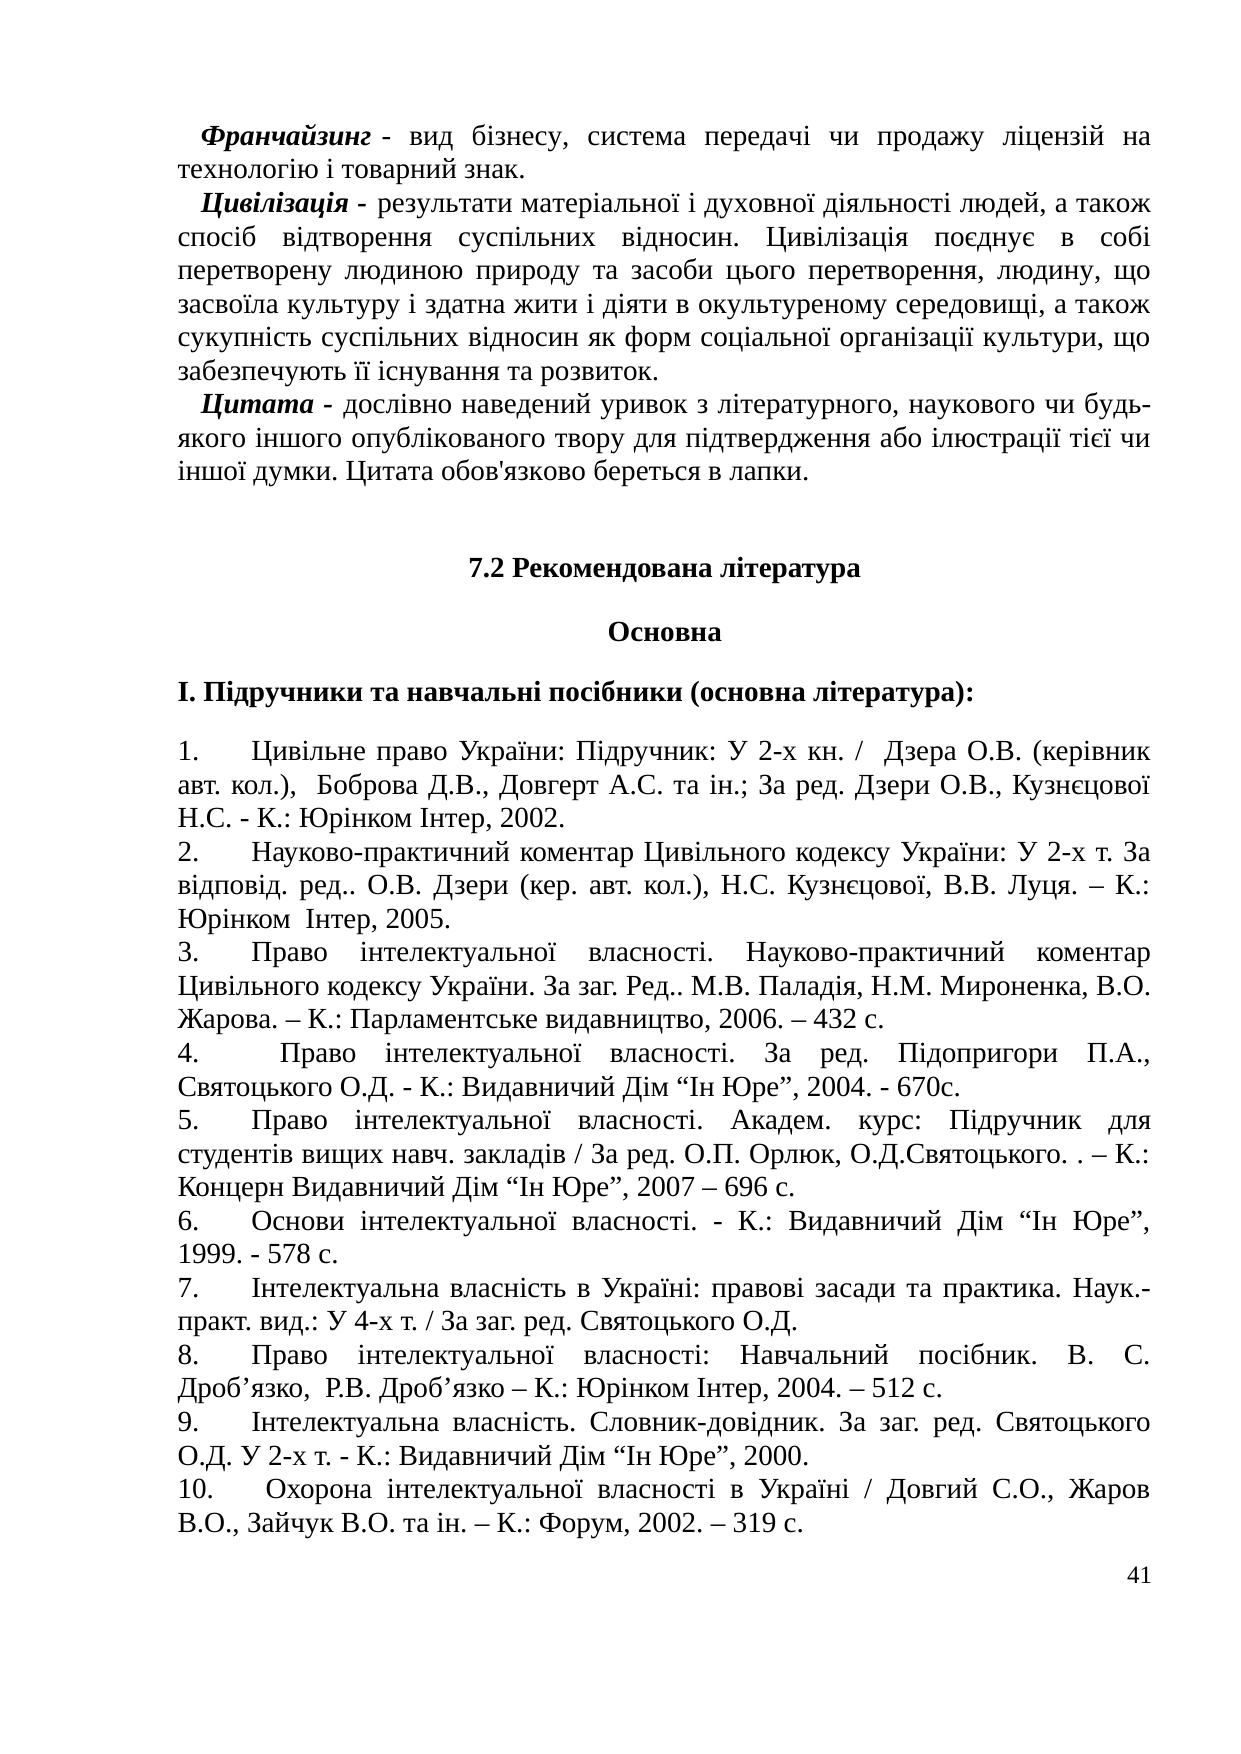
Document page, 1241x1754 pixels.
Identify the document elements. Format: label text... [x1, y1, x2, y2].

list Цивільне право України: Підручник: У 2-х кн. / Дзера О.В. (керівник авт. кол.), Боброва Д.В., Довгерт А.С. та ін.; За ред. Дзери О.В., Кузнєцової Н.С. - К.: Юрінком Інтер, 2002. [177, 733, 1152, 834]
list Інтелектуальна власність. Словник-довідник. За заг. ред. Святоцького О.Д. У 2-х т. - К.: Видавничий Дім “Ін Юре”, 2000. [177, 1404, 1152, 1471]
list Охорона інтелектуальної власності в Україні / Довгий С.О., Жаров В.О., Зайчук В.О. та ін. – К.: Форум, 2002. – 319 с. [177, 1471, 1152, 1538]
list Основи інтелектуальної власності. - К.: Видавничий Дім “Ін Юре”, 1999. - 578 с. [177, 1203, 1152, 1270]
subtitle 7.2 Рекомендована література [177, 551, 1152, 584]
list Право інтелектуальної власності: Навчальний посібник. В. С. Дроб’язко, Р.В. Дроб’язко – К.: Юрінком Інтер, 2004. – 512 с. [177, 1337, 1152, 1404]
list Інтелектуальна власність в Україні: правові засади та практика. Наук.- практ. вид.: У 4-х т. / За заг. ред. Святоцького О.Д. [177, 1270, 1152, 1337]
list Право інтелектуальної власності. За ред. Підопригори П.А., Святоцького О.Д. - К.: Видавничий Дім “Ін Юре”, 2004. - 670с. [177, 1035, 1152, 1102]
text Цивілізація - результати матеріальної і духовної діяльності людей, а також спосіб відтворення суспільних відносин. Цивілізація поєднує в собі перетворену людиною природу та засоби цього перетворення, людину, що засвоїла культуру і здатна жити і діяти в окультуреному середовищі, а також сукупність суспільних відносин як форм соціальної організації культури, що забезпечують її існування та розвиток. [177, 185, 1152, 386]
text Основна [177, 614, 1152, 648]
list Право інтелектуальної власності. Академ. курс: Підручник для студентів вищих навч. закладів / За ред. О.П. Орлюк, О.Д.Святоцького. . – К.: Концерн Видавничий Дім “Ін Юре”, 2007 – 696 с. [177, 1102, 1152, 1203]
list Право інтелектуальної власності. Науково-практичний коментар Цивільного кодексу України. За заг. Ред.. М.В. Паладія, Н.М. Мироненка, В.О. Жарова. – К.: Парламентське видавництво, 2006. – 432 с. [177, 934, 1152, 1035]
text І. Підручники та навчальні посібники (основна література): [177, 674, 1152, 707]
text Франчайзинг - вид бізнесу, система передачі чи продажу ліцензій на технологію і товарний знак. [177, 118, 1152, 185]
list Науково-практичний коментар Цивільного кодексу України: У 2-х т. За відповід. ред.. О.В. Дзери (кер. авт. кол.), Н.С. Кузнєцової, В.В. Луця. – К.: Юрінком Інтер, 2005. [177, 834, 1152, 934]
text Цитата - дослівно наведений уривок з літературного, наукового чи будь-якого іншого опублікованого твору для підтвердження або ілюстрації тієї чи іншої думки. Цитата обов'язково береться в лапки. [177, 386, 1152, 487]
